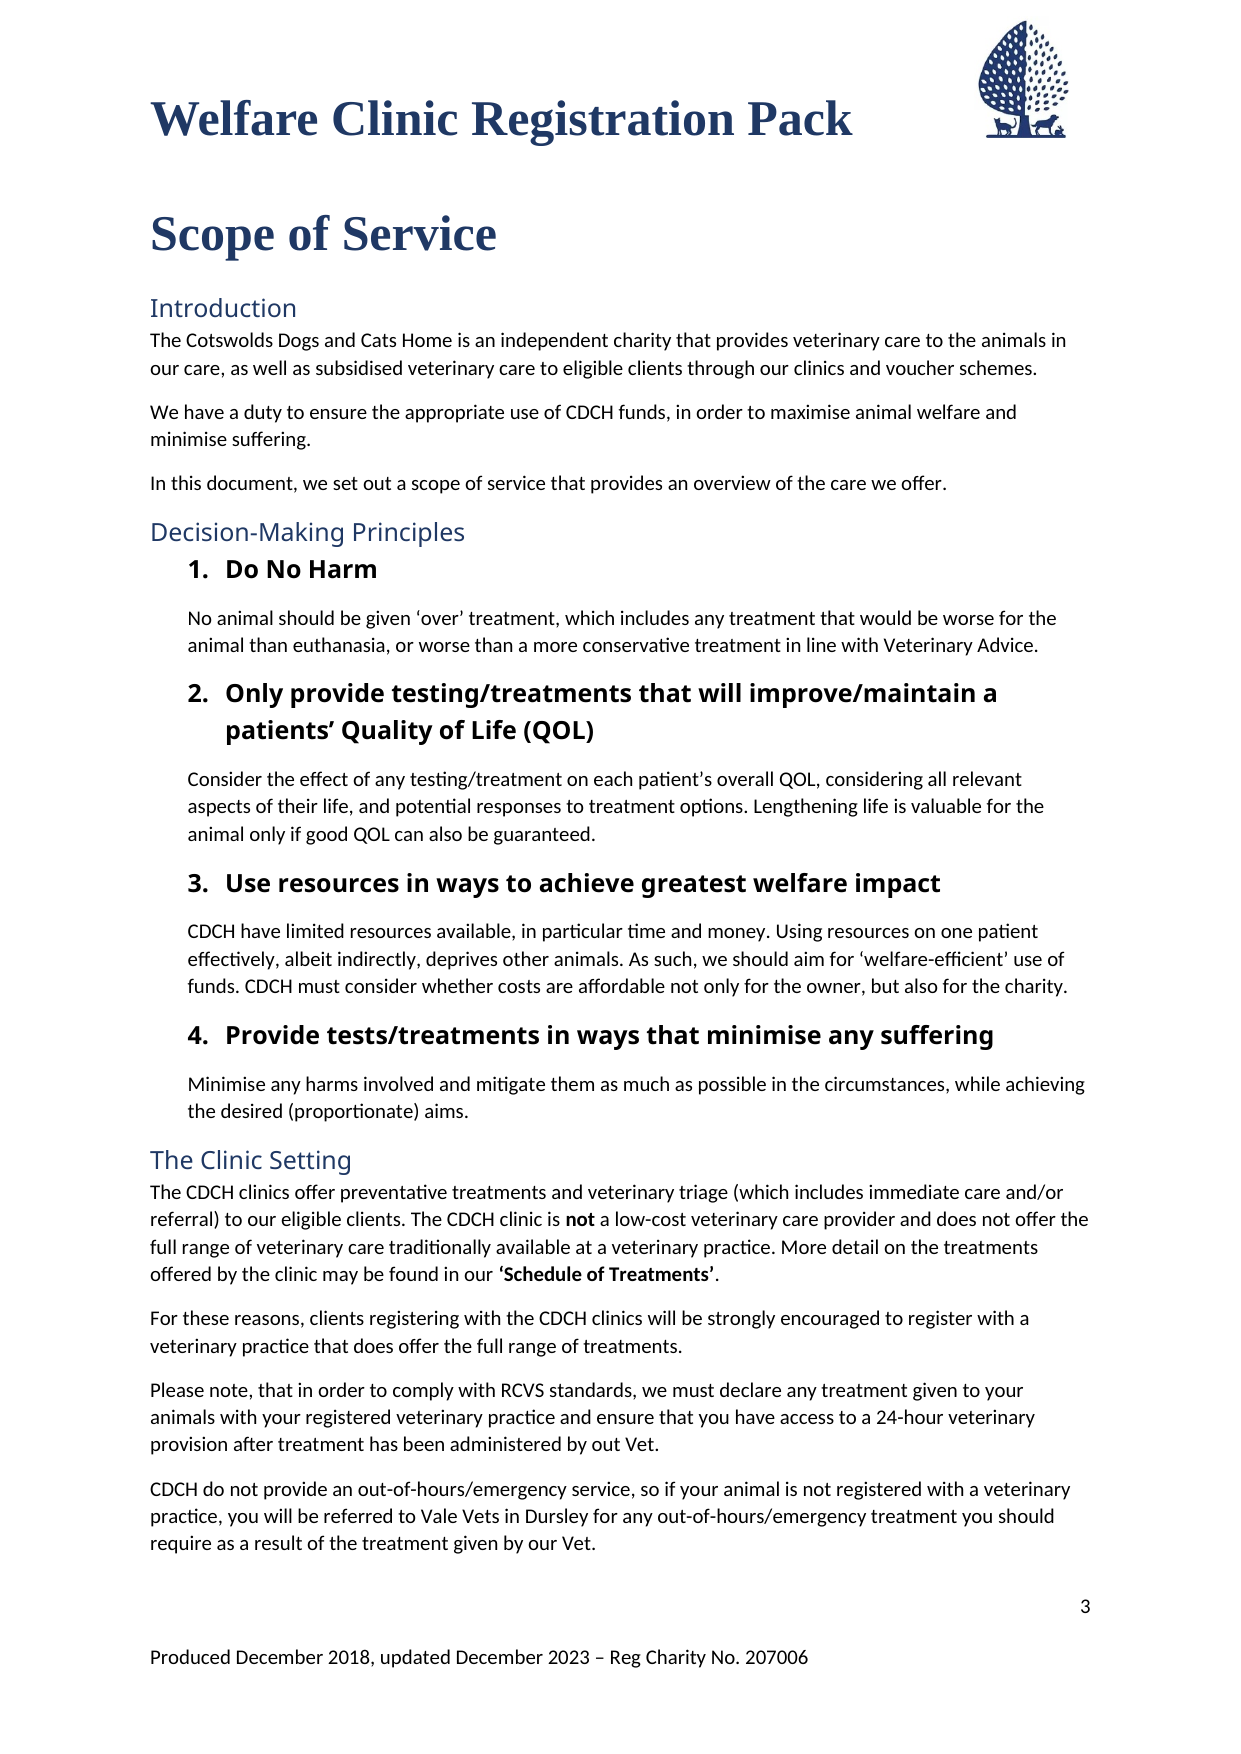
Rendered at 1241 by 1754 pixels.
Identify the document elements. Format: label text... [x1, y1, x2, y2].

text The Cotswolds Dogs and Cats Home is an independent charity that provides veterinary care to the animals in our care, as well as subsidised veterinary care to eligible clients through our clinics and voucher schemes. [150, 327, 1090, 380]
picture [974, 16, 1070, 138]
text CDCH do not provide an out-of-hours/emergency service, so if your animal is not registered with a veterinary practice, you will be referred to Vale Vets in Dursley for any out-of-hours/emergency treatment you should require as a result of the treatment given by our Vet. [150, 1476, 1090, 1556]
text We have a duty to ensure the appropriate use of CDCH funds, in order to maximise animal welfare and minimise suffering. [150, 399, 1090, 452]
list Use resources in ways to achieve greatest welfare impact [187, 865, 1090, 899]
subtitle Decision-Making Principles [150, 514, 1090, 548]
text CDCH have limited resources available, in particular time and money. Using resources on one patient effectively, albeit indirectly, deprives other animals. As such, we should aim for ‘welfare-efficient’ use of funds. CDCH must consider whether costs are affordable not only for the owner, but also for the charity. [187, 919, 1090, 999]
text Minimise any harms involved and mitigate them as much as possible in the circumstances, while achieving the desired (proportionate) aims. [187, 1071, 1090, 1124]
list Provide tests/treatments in ways that minimise any suffering [187, 1017, 1090, 1052]
list Only provide testing/treatments that will improve/maintain a patients’ Quality of Life (QOL) [187, 676, 1090, 747]
subtitle Scope of Service [150, 204, 1090, 262]
text The CDCH clinics offer preventative treatments and veterinary triage (which includes immediate care and/or referral) to our eligible clients. The CDCH clinic is not a low-cost veterinary care provider and does not offer the full range of veterinary care traditionally available at a veterinary practice. More detail on the treatments offered by the clinic may be found in our ‘Schedule of Treatments’. [150, 1179, 1090, 1287]
text Consider the effect of any testing/treatment on each patient’s overall QOL, considering all relevant aspects of their life, and potential responses to treatment options. Lengthening life is valuable for the animal only if good QOL can also be guaranteed. [187, 766, 1090, 847]
text No animal should be given ‘over’ treatment, which includes any treatment that would be worse for the animal than euthanasia, or worse than a more conservative treatment in line with Veterinary Advice. [187, 605, 1090, 657]
subtitle The Clinic Setting [150, 1142, 1090, 1176]
text For these reasons, clients registering with the CDCH clinics will be strongly encouraged to register with a veterinary practice that does offer the full range of treatments. [150, 1305, 1090, 1358]
subtitle Introduction [150, 291, 1090, 325]
list Do No Harm [187, 551, 1090, 585]
text Please note, that in order to comply with RCVS standards, we must declare any treatment given to your animals with your registered veterinary practice and ensure that you have access to a 24-hour veterinary provision after treatment has been administered by out Vet. [150, 1377, 1090, 1457]
text In this document, we set out a scope of service that provides an overview of the care we offer. [150, 470, 1090, 496]
